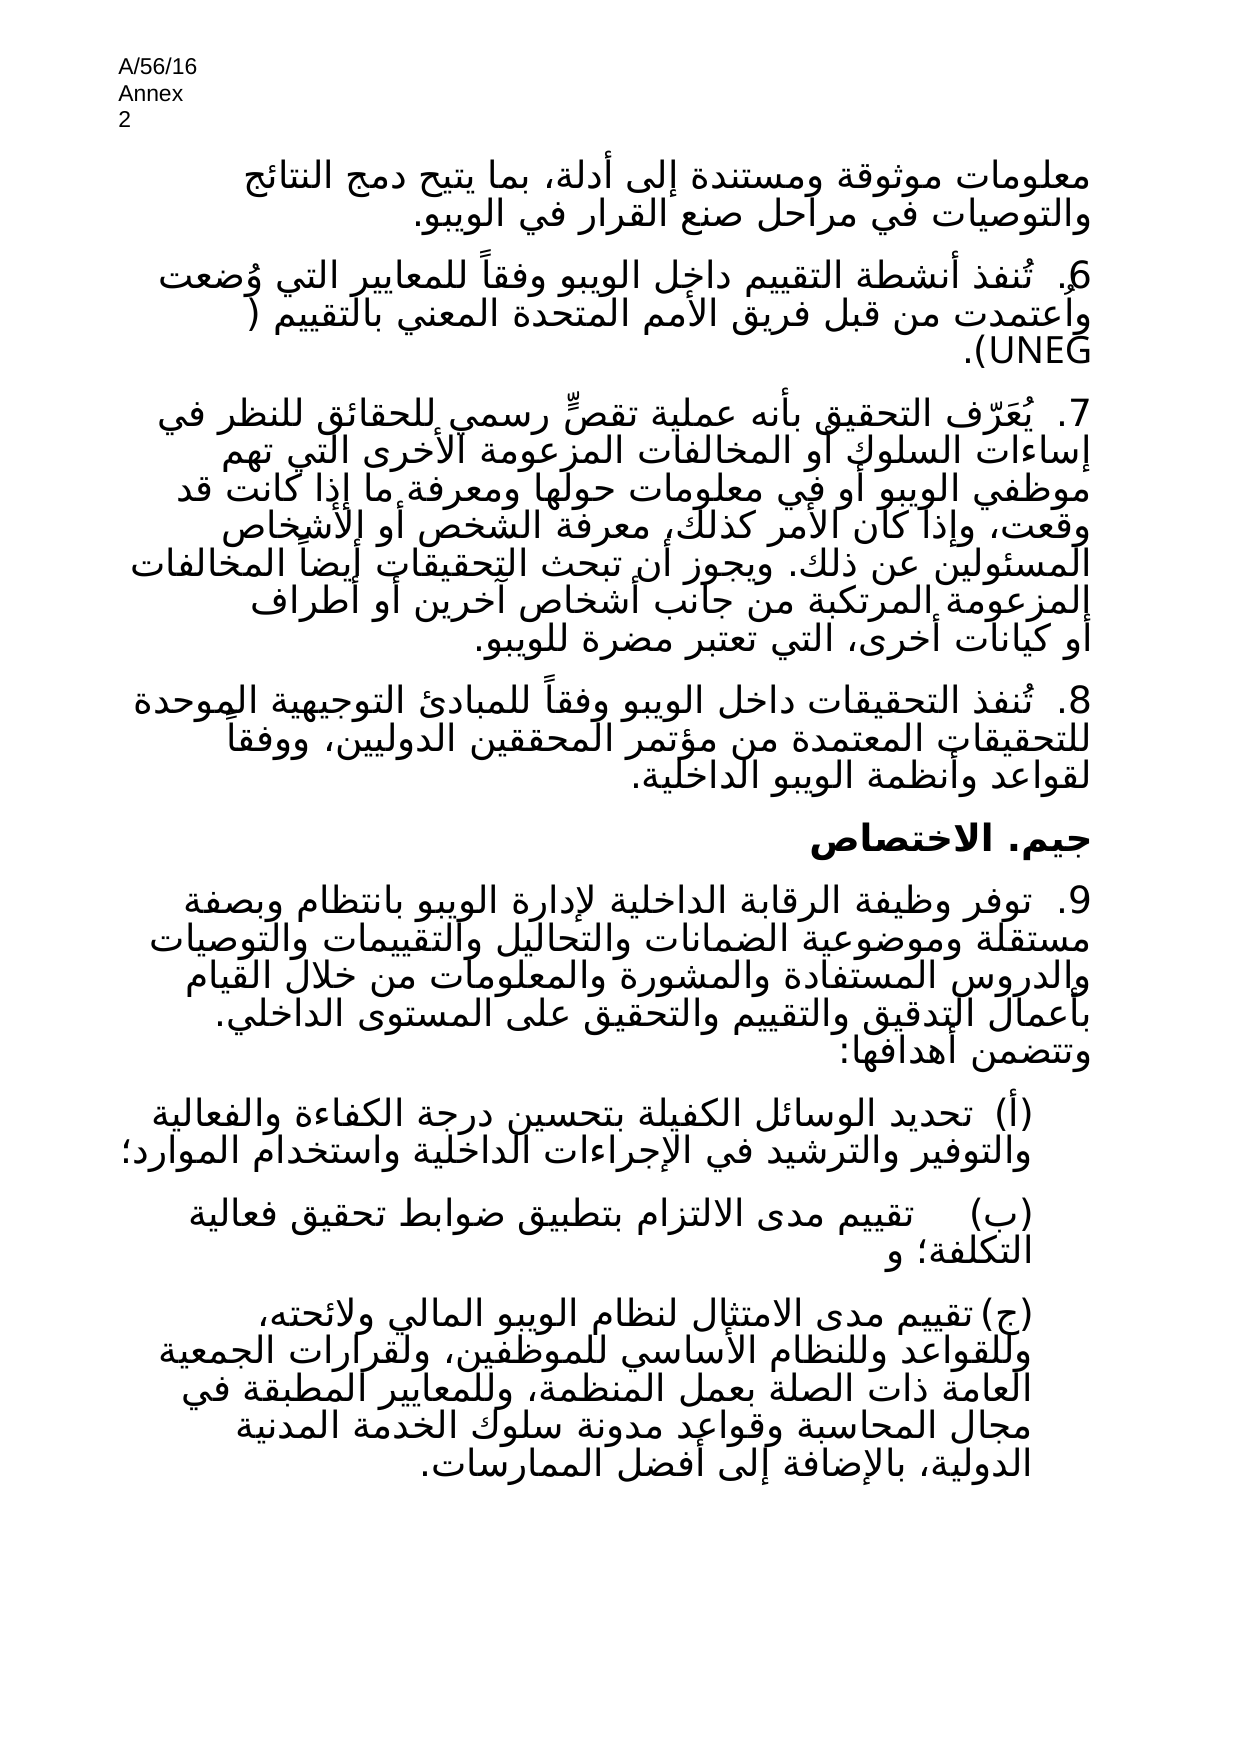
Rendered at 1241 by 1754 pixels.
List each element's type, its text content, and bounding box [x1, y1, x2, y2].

text (أ) تحديد الوسائل الكفيلة بتحسين درجة الكفاءة والفعالية والتوفير والترشيد في الإجراءات الداخلية واستخدام الموارد؛ [118, 1096, 1034, 1171]
text (ج) تقييم مدى الامتثال لنظام الويبو المالي ولائحته، وللقواعد وللنظام الأساسي للموظفين، ولقرارات الجمعية العامة ذات الصلة بعمل المنظمة، وللمعايير المطبقة في مجال المحاسبة وقواعد مدونة سلوك الخدمة المدنية الدولية، بالإضافة إلى أفضل الممارسات. [118, 1296, 1034, 1483]
text (ب) تقييم مدى الالتزام بتطبيق ضوابط تحقيق فعالية التكلفة؛ و [118, 1196, 1034, 1271]
text 6. تُنفذ أنشطة التقييم داخل الويبو وفقاً للمعايير التي وُضعت واُعتمدت من قبل فريق الأمم المتحدة المعني بالتقييم (UNEG). [118, 258, 1092, 371]
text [118, 158, 1092, 233]
text جيم. الاختصاص [118, 821, 1093, 858]
text 7. يُعَرّف التحقيق بأنه عملية تقصٍّ رسمي للحقائق للنظر في إساءات السلوك أو المخالفات المزعومة الأخرى التي تهم موظفي الويبو أو في معلومات حولها ومعرفة ما إذا كانت قد وقعت، وإذا كان الأمر كذلك، معرفة الشخص أو الأشخاص المسئولين عن ذلك. ويجوز أن تبحث التحقيقات أيضاً المخالفات المزعومة المرتكبة من جانب أشخاص آخرين أو أطراف أو كيانات أخرى، التي تعتبر مضرة للويبو. [118, 396, 1092, 658]
text 8. تُنفذ التحقيقات داخل الويبو وفقاً للمبادئ التوجيهية الموحدة للتحقيقات المعتمدة من مؤتمر المحققين الدوليين، ووفقاً لقواعد وأنظمة الويبو الداخلية. [118, 683, 1092, 796]
text 9. توفر وظيفة الرقابة الداخلية لإدارة الويبو بانتظام وبصفة مستقلة وموضوعية الضمانات والتحاليل والتقييمات والتوصيات والدروس المستفادة والمشورة والمعلومات من خلال القيام بأعمال التدقيق والتقييم والتحقيق على المستوى الداخلي. وتتضمن أهدافها: [118, 883, 1092, 1071]
